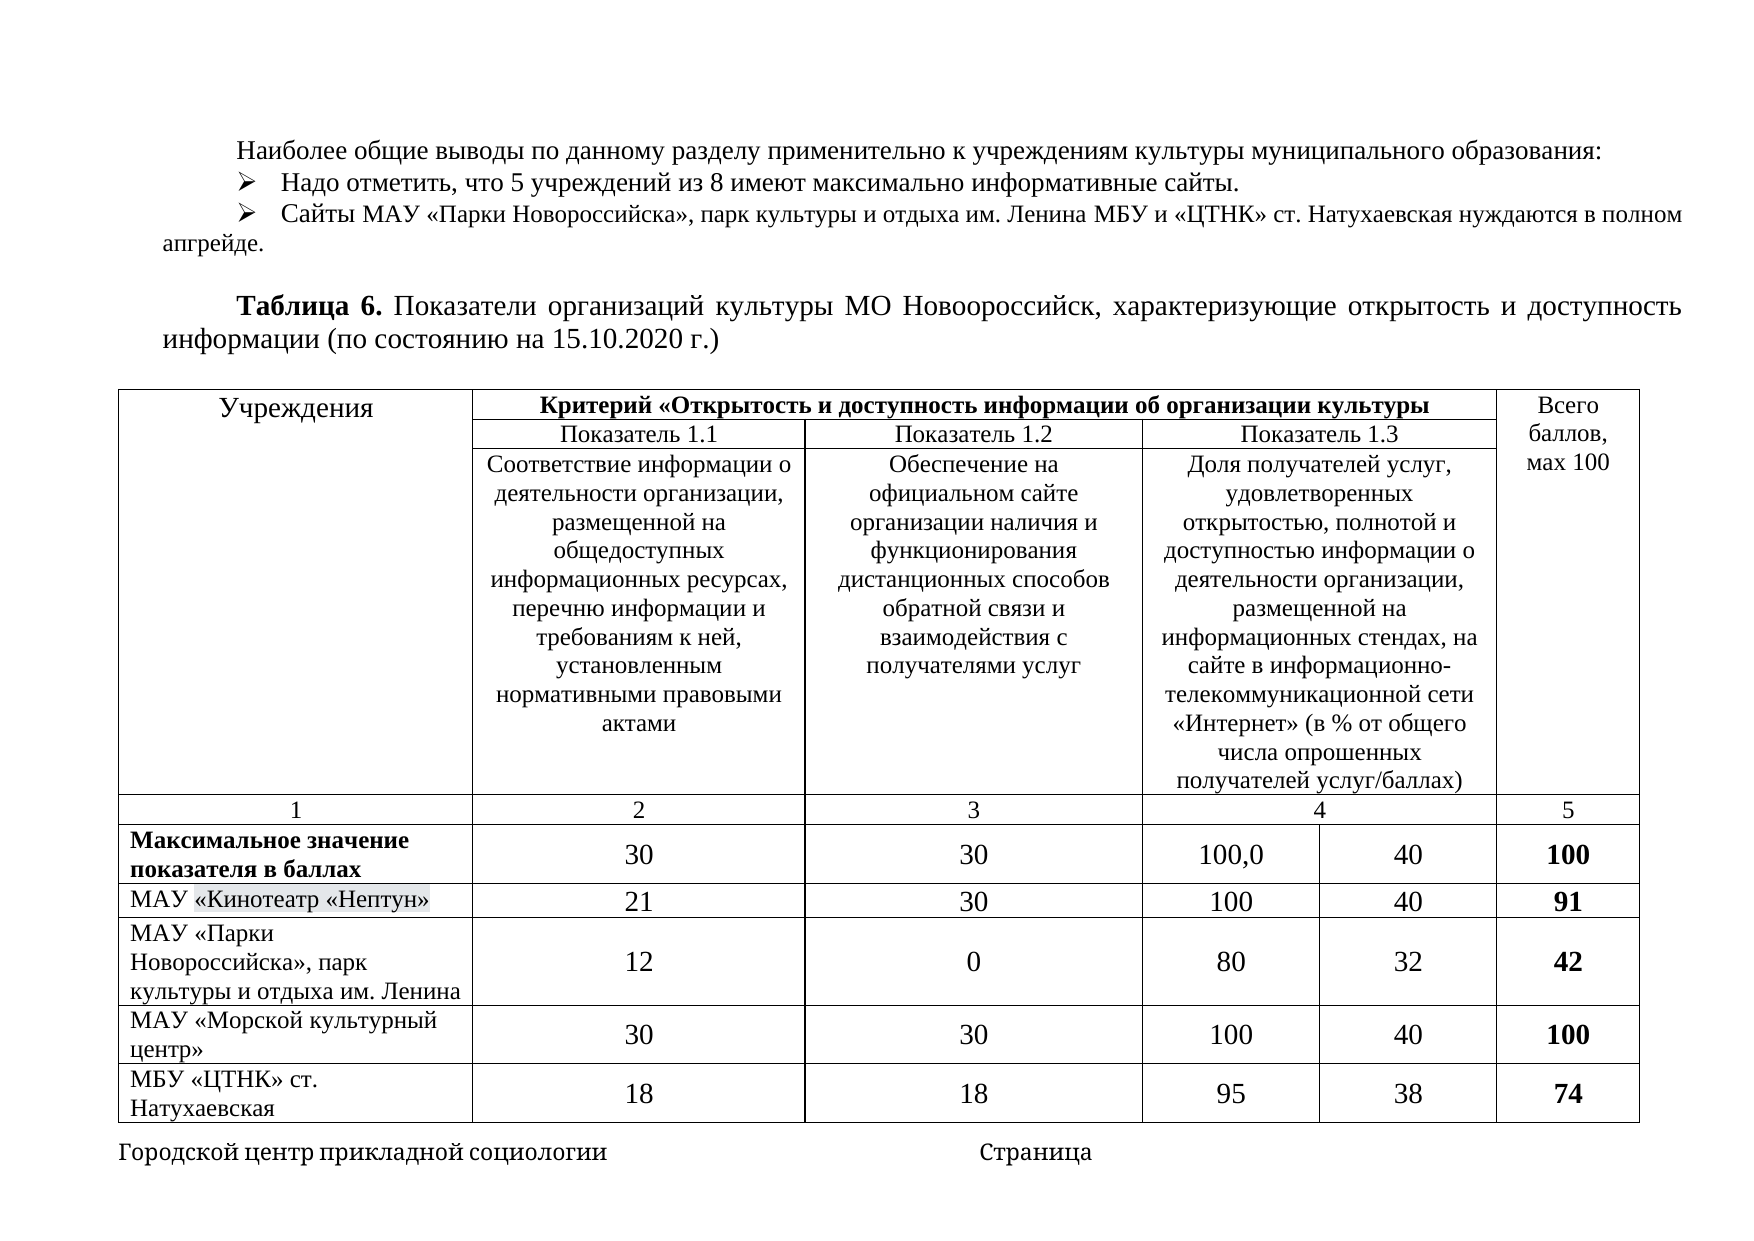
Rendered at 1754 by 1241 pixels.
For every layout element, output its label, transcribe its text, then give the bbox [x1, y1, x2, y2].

table_cell 40 [1320, 884, 1496, 917]
table_cell 21 [473, 884, 804, 917]
table_cell МАУ «Морской культурный центр» [119, 1006, 472, 1063]
table_cell 40 [1320, 1006, 1496, 1063]
table_cell 100 [1497, 1006, 1639, 1063]
table_cell МАУ «Парки Новороссийска», парк культуры и отдыха им. Ленина [119, 918, 472, 1004]
table_cell Соответствие информации о деятельности организации, размещенной на общедоступных информационных ресурсах, перечню информации и требованиям к ней, установленным нормативными правовыми актами [473, 449, 804, 794]
text Таблица 6. Показатели организаций культуры МО Новоороссийск, характеризующие открытость и доступность информации (по состоянию на 15.10.2020 г.) [162, 288, 1683, 355]
table_cell Показатель 1.1 [473, 420, 804, 448]
table_cell Обеспечение на официальном сайте организации наличия и функционирования дистанционных способов обратной связи и взаимодействия с получателями услуг [806, 449, 1142, 794]
table_cell 100,0 [1143, 825, 1319, 883]
table_cell 100 [1143, 884, 1319, 917]
table_cell 32 [1320, 918, 1496, 1004]
list Надо отметить, что 5 учреждений из 8 имеют максимально информативные сайты. [162, 166, 1683, 197]
table_header Всего баллов, мах 100 [1497, 390, 1639, 794]
table_cell 30 [473, 825, 804, 883]
table_cell 100 [1497, 825, 1639, 883]
table_cell МБУ «ЦТНК» ст. Натухаевская [119, 1064, 472, 1122]
table_cell 12 [473, 918, 804, 1004]
table_header Учреждения [119, 390, 472, 794]
table_cell 3 [806, 795, 1142, 824]
table_cell 74 [1497, 1064, 1639, 1122]
table_cell 0 [806, 918, 1142, 1004]
table_cell 18 [473, 1064, 804, 1122]
table_cell 30 [806, 884, 1142, 917]
table_cell 30 [473, 1006, 804, 1063]
table_cell 100 [1143, 1006, 1319, 1063]
table_cell Показатель 1.2 [806, 420, 1142, 448]
table_cell 95 [1143, 1064, 1319, 1122]
table_cell Показатель 1.3 [1143, 420, 1496, 448]
table_header Критерий «Открытость и доступность информации об организации культуры [473, 390, 1496, 418]
table_cell 2 [473, 795, 804, 824]
table_cell 91 [1497, 884, 1639, 917]
table_cell 40 [1320, 825, 1496, 883]
table_cell 42 [1497, 918, 1639, 1004]
table_cell Доля получателей услуг, удовлетворенных открытостью, полнотой и доступностью информации о деятельности организации, размещенной на информационных стендах, на сайте в информационно-телекоммуникационной сети «Интернет» (в % от общего числа опрошенных получателей услуг/баллах) [1143, 449, 1496, 794]
table_cell 5 [1497, 795, 1639, 824]
table_cell 4 [1143, 795, 1496, 824]
table_cell 1 [119, 795, 472, 824]
table_cell 30 [806, 1006, 1142, 1063]
table_cell Максимальное значение показателя в баллах [119, 825, 472, 883]
table_cell 80 [1143, 918, 1319, 1004]
table_cell 38 [1320, 1064, 1496, 1122]
text Наиболее общие выводы по данному разделу применительно к учреждениям культуры муниципального образования: [162, 134, 1683, 166]
table_cell МАУ «Кинотеатр «Нептун» [119, 884, 472, 917]
list Сайты МАУ «Парки Новороссийска», парк культуры и отдыха им. Ленина МБУ и «ЦТНК» ст. Натухаевская нуждаются в полном апгрейде. [162, 197, 1683, 257]
table_cell 30 [806, 825, 1142, 883]
table_cell 18 [806, 1064, 1142, 1122]
